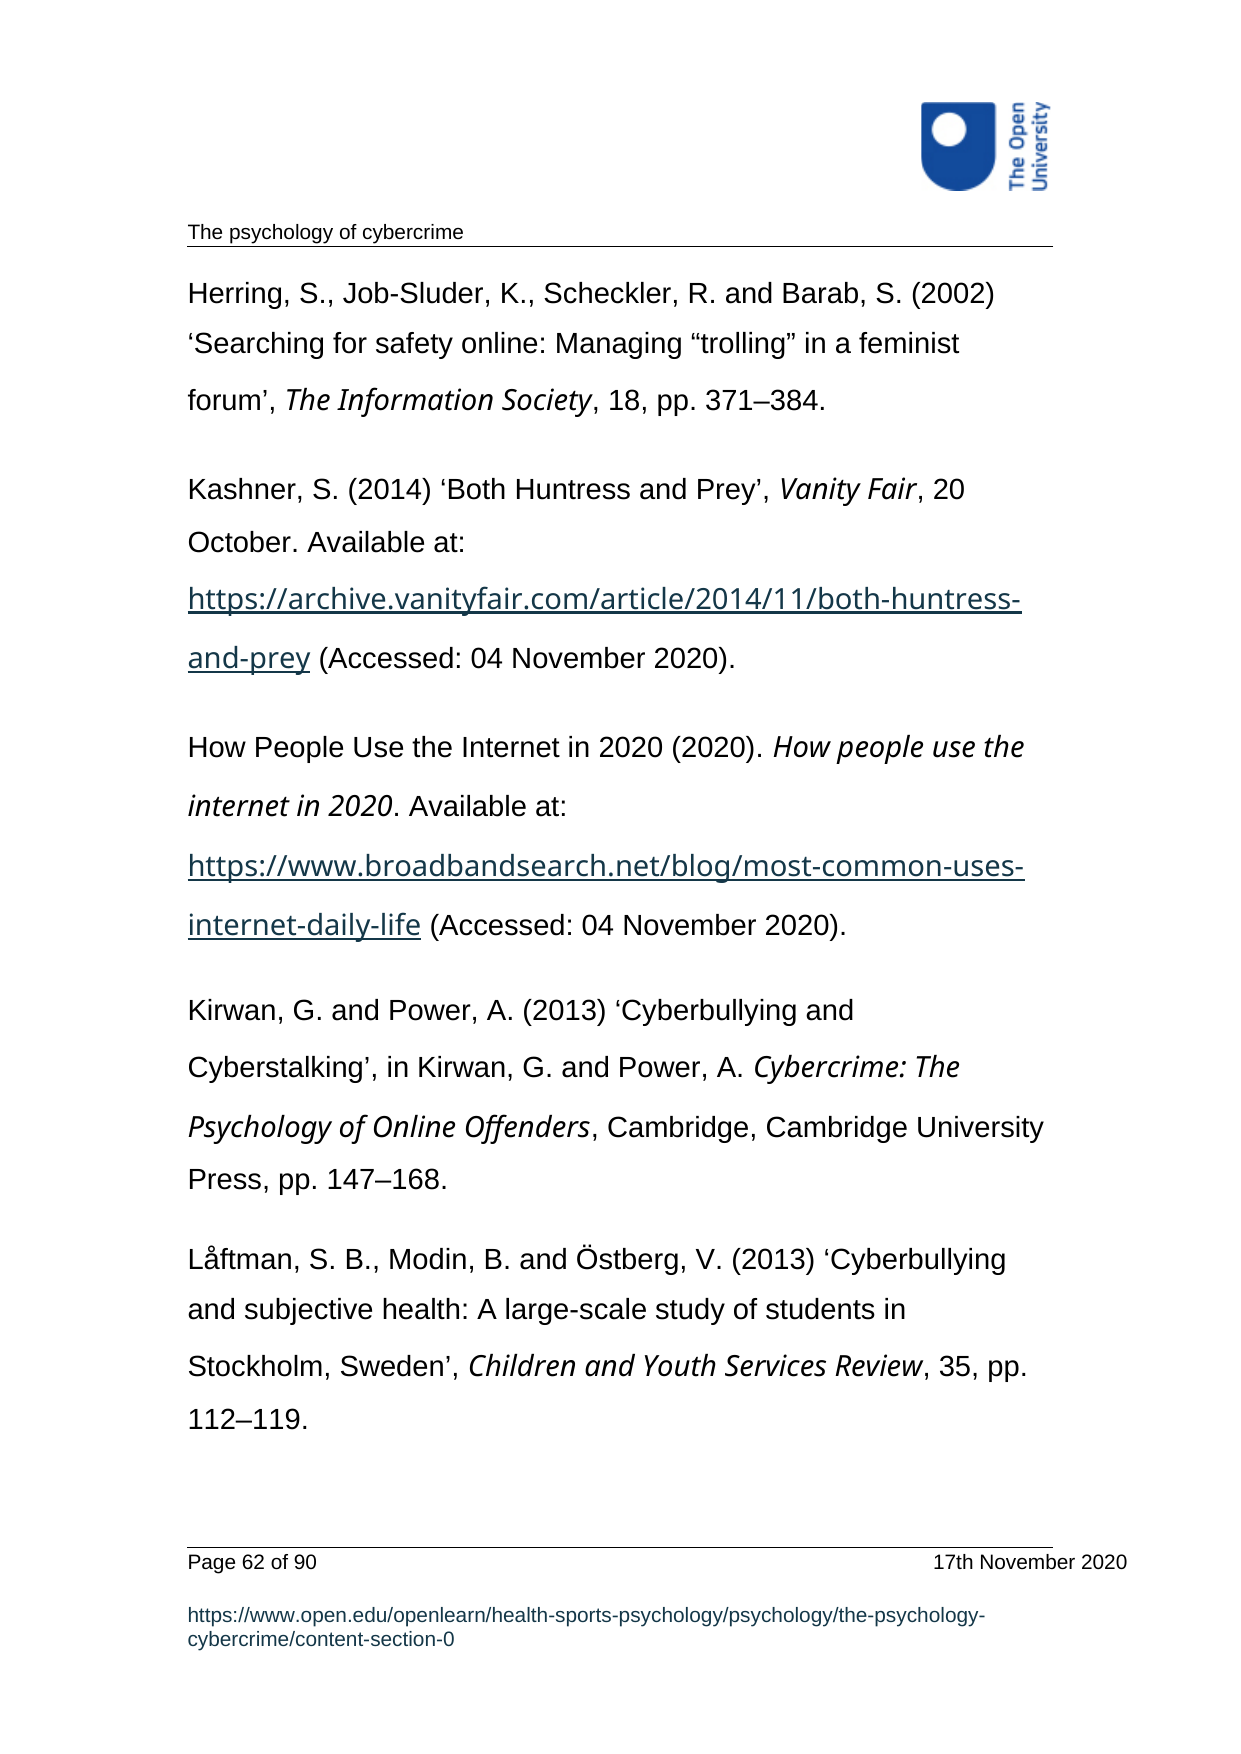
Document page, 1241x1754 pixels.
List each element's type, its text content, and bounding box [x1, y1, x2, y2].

text Låftman, S. B., Modin, B. and Östberg, V. (2013) ‘Cyberbullying and subjective health: A large-scale study of students in Stockholm, Sweden’, Children and Youth Services Review, 35, pp. 112–119. [187, 1242, 1053, 1436]
text Kirwan, G. and Power, A. (2013) ‘Cyberbullying and Cyberstalking’, in Kirwan, G. and Power, A. Cybercrime: The Psychology of Online Offenders, Cambridge, Cambridge University Press, pp. 147–168. [187, 993, 1053, 1196]
text How People Use the Internet in 2020 (2020). How people use the internet in 2020. Available at: https://www.broadbandsearch.net/blog/most-common-uses-internet-daily-life (Accessed: 04 November 2020). [187, 726, 1053, 944]
text Kashner, S. (2014) ‘Both Huntress and Prey’, Vanity Fair, 20 October. Available at: https://archive.vanityfair.com/article/2014/11/both-huntress-and-prey (Accessed: 04 November 2020). [187, 468, 1053, 677]
text Herring, S., Job-Sluder, K., Scheckler, R. and Barab, S. (2002) ‘Searching for safety online: Managing “trolling” in a feminist forum’, The Information Society, 18, pp. 371–384. [187, 276, 1053, 419]
picture [921, 102, 1052, 191]
